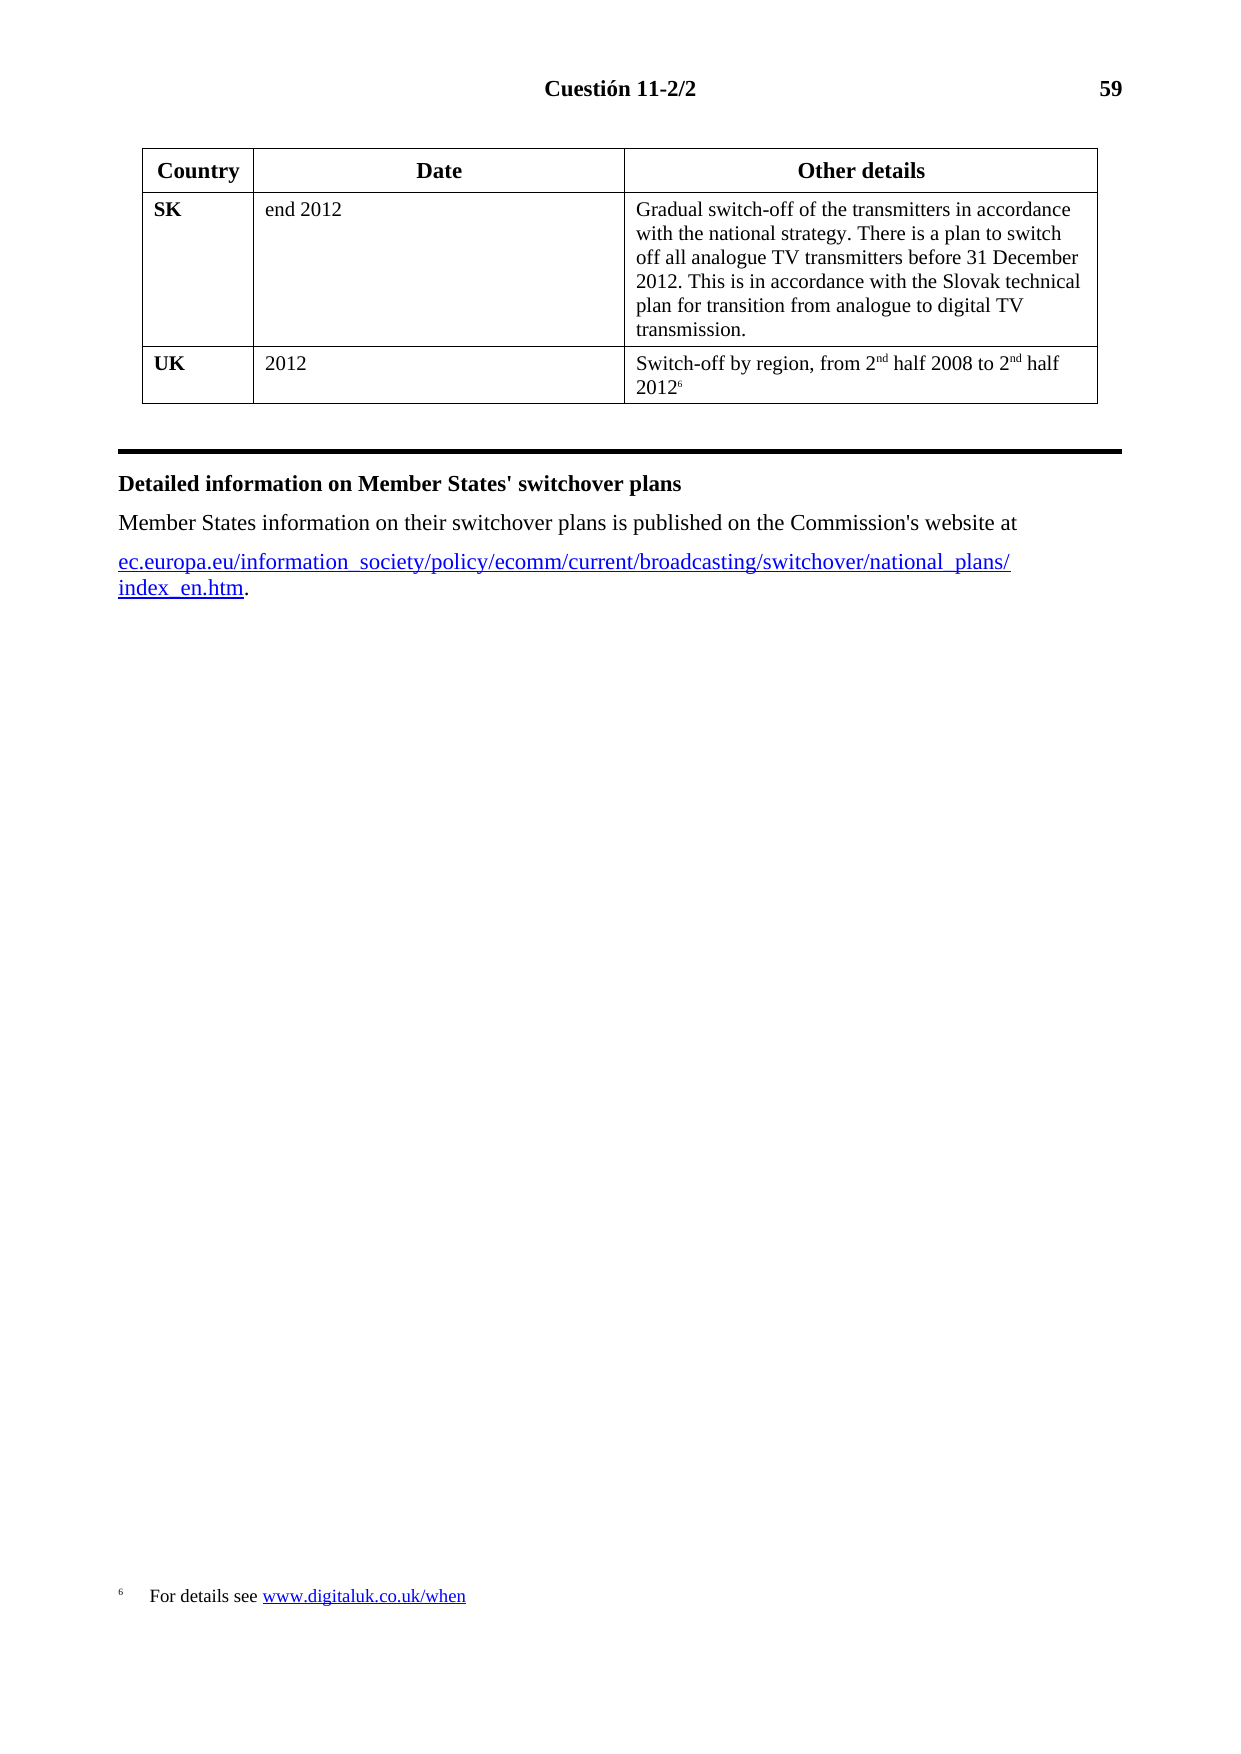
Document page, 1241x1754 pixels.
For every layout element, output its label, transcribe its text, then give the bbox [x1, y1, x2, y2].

text Member States information on their switchover plans is published on the Commission's website at [118, 509, 1122, 536]
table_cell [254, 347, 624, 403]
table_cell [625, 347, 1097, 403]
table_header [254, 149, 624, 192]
subtitle Detailed information on Member States' switchover plans [118, 470, 1122, 497]
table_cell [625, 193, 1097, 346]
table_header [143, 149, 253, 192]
text ec.europa.eu/information_society/policy/ecomm/current/broadcasting/switchover/national_plans/index_en.htm. [118, 548, 1122, 601]
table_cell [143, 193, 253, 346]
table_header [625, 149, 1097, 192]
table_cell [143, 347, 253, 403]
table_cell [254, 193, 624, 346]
